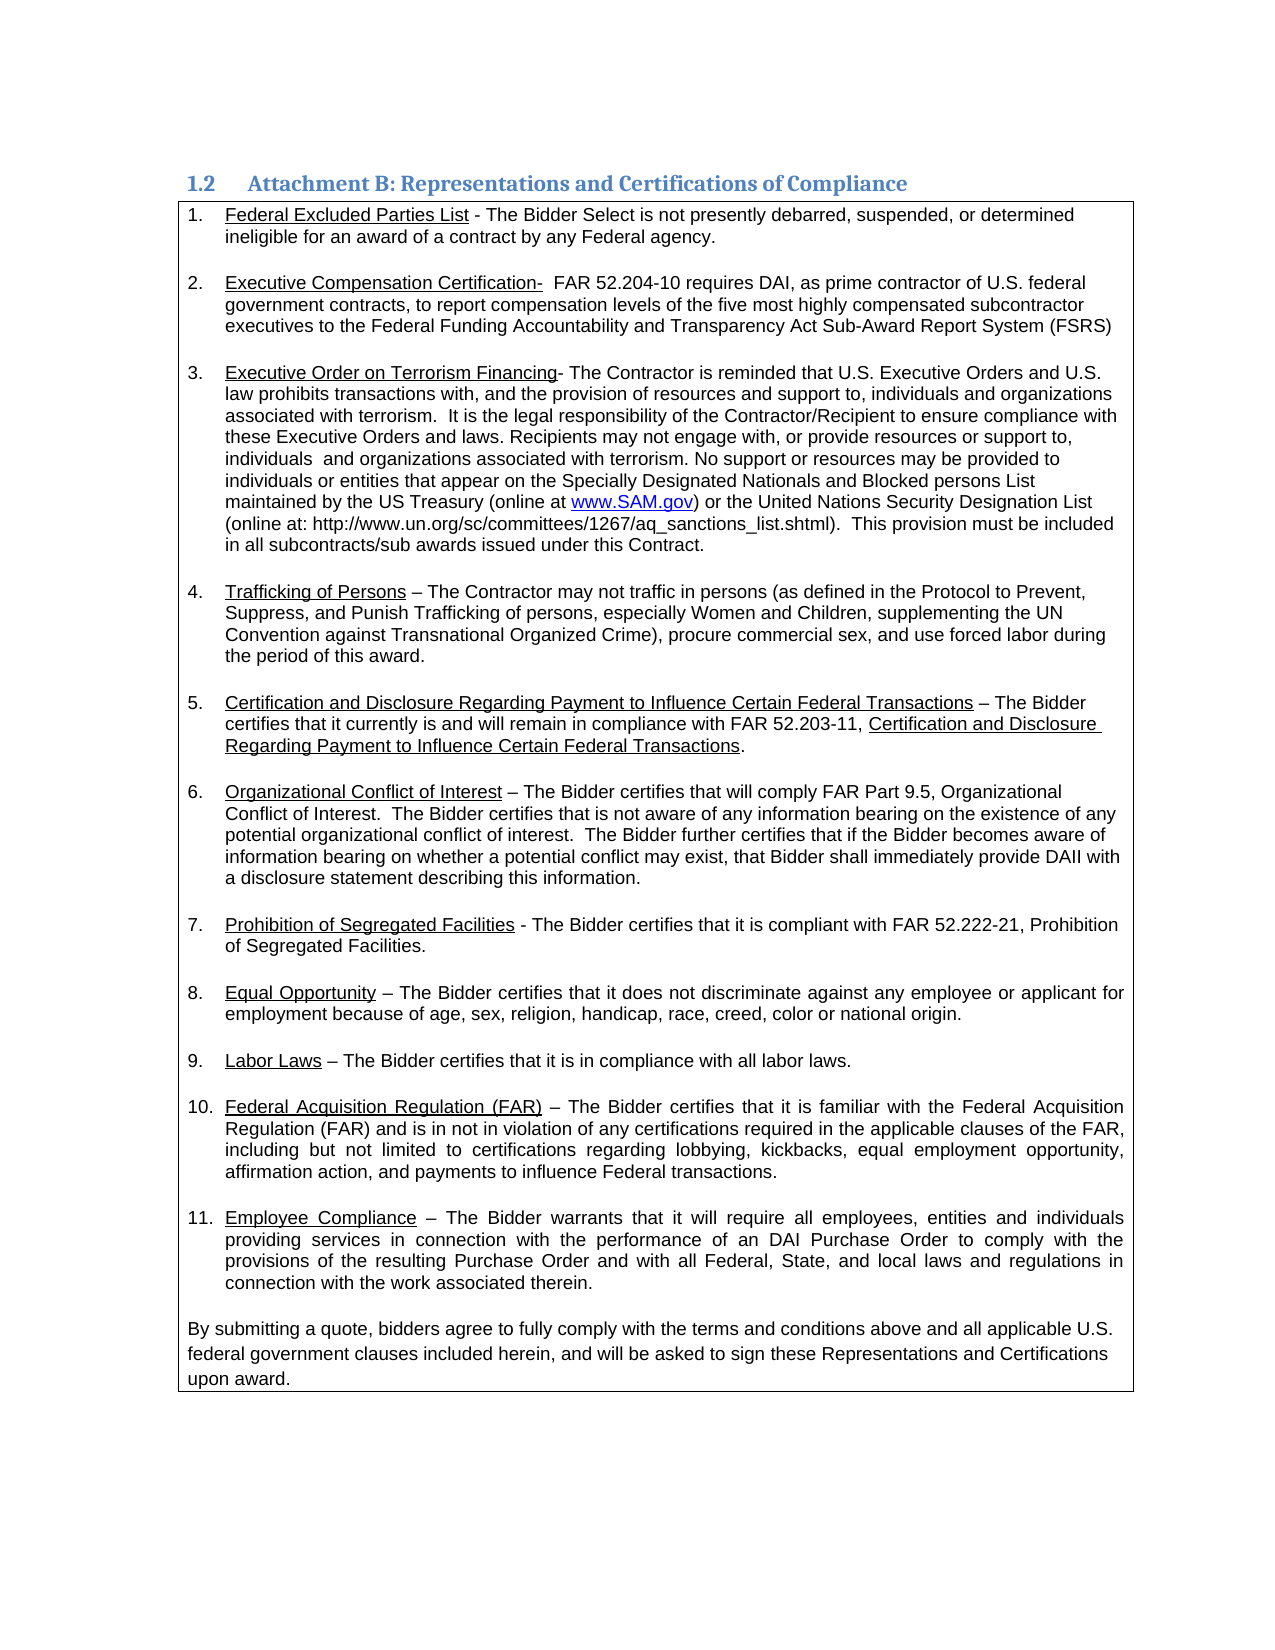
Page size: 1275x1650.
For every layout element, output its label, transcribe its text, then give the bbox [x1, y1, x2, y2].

list Federal Acquisition Regulation (FAR) – The Bidder certifies that it is familiar with the Federal Acquisition Regulation (FAR) and is in not in violation of any certifications required in the applicable clauses of the FAR, including but not limited to certifications regarding lobbying, kickbacks, equal employment opportunity, affirmation action, and payments to influence Federal transactions. [179, 1093, 1133, 1182]
list Executive Compensation Certification- FAR 52.204-10 requires DAI, as prime contractor of U.S. federal government contracts, to report compensation levels of the five most highly compensated subcontractor executives to the Federal Funding Accountability and Transparency Act Sub-Award Report System (FSRS) [179, 269, 1133, 337]
list Federal Excluded Parties List - The Bidder Select is not presently debarred, suspended, or determined ineligible for an award of a contract by any Federal agency. [179, 202, 1133, 247]
list Labor Laws – The Bidder certifies that it is in compliance with all labor laws. [179, 1046, 1133, 1071]
subtitle Attachment B: Representations and Certifications of Compliance [187, 171, 1125, 197]
list Certification and Disclosure Regarding Payment to Influence Certain Federal Transactions – The Bidder certifies that it currently is and will remain in compliance with FAR 52.203-11, Certification and Disclosure Regarding Payment to Influence Certain Federal Transactions. [179, 688, 1133, 756]
list Prohibition of Segregated Facilities - The Bidder certifies that it is compliant with FAR 52.222-21, Prohibition of Segregated Facilities. [179, 910, 1133, 957]
list Equal Opportunity – The Bidder certifies that it does not discriminate against any employee or applicant for employment because of age, sex, religion, handicap, race, creed, color or national origin. [179, 978, 1133, 1024]
list Employee Compliance – The Bidder warrants that it will require all employees, entities and individuals providing services in connection with the performance of an DAI Purchase Order to comply with the provisions of the resulting Purchase Order and with all Federal, State, and local laws and regulations in connection with the work associated therein. [179, 1204, 1133, 1293]
list Executive Order on Terrorism Financing- The Contractor is reminded that U.S. Executive Orders and U.S. law prohibits transactions with, and the provision of resources and support to, individuals and organizations associated with terrorism. It is the legal responsibility of the Contractor/Recipient to ensure compliance with these Executive Orders and laws. Recipients may not engage with, or provide resources or support to, individuals and organizations associated with terrorism. No support or resources may be provided to individuals or entities that appear on the Specially Designated Nationals and Blocked persons List maintained by the US Treasury (online at www.SAM.gov) or the United Nations Security Designation List (online at: http://www.un.org/sc/committees/1267/aq_sanctions_list.shtml). This provision must be included in all subcontracts/sub awards issued under this Contract. [179, 358, 1133, 556]
list Trafficking of Persons – The Contractor may not traffic in persons (as defined in the Protocol to Prevent, Suppress, and Punish Trafficking of persons, especially Women and Children, supplementing the UN Convention against Transnational Organized Crime), procure commercial sex, and use forced labor during the period of this award. [179, 577, 1133, 667]
list Organizational Conflict of Interest – The Bidder certifies that will comply FAR Part 9.5, Organizational Conflict of Interest. The Bidder certifies that is not aware of any information bearing on the existence of any potential organizational conflict of interest. The Bidder further certifies that if the Bidder becomes aware of information bearing on whether a potential conflict may exist, that Bidder shall immediately provide DAII with a disclosure statement describing this information. [179, 778, 1133, 889]
text By submitting a quote, bidders agree to fully comply with the terms and conditions above and all applicable U.S. federal government clauses included herein, and will be asked to sign these Representations and Certifications upon award. [179, 1315, 1133, 1391]
